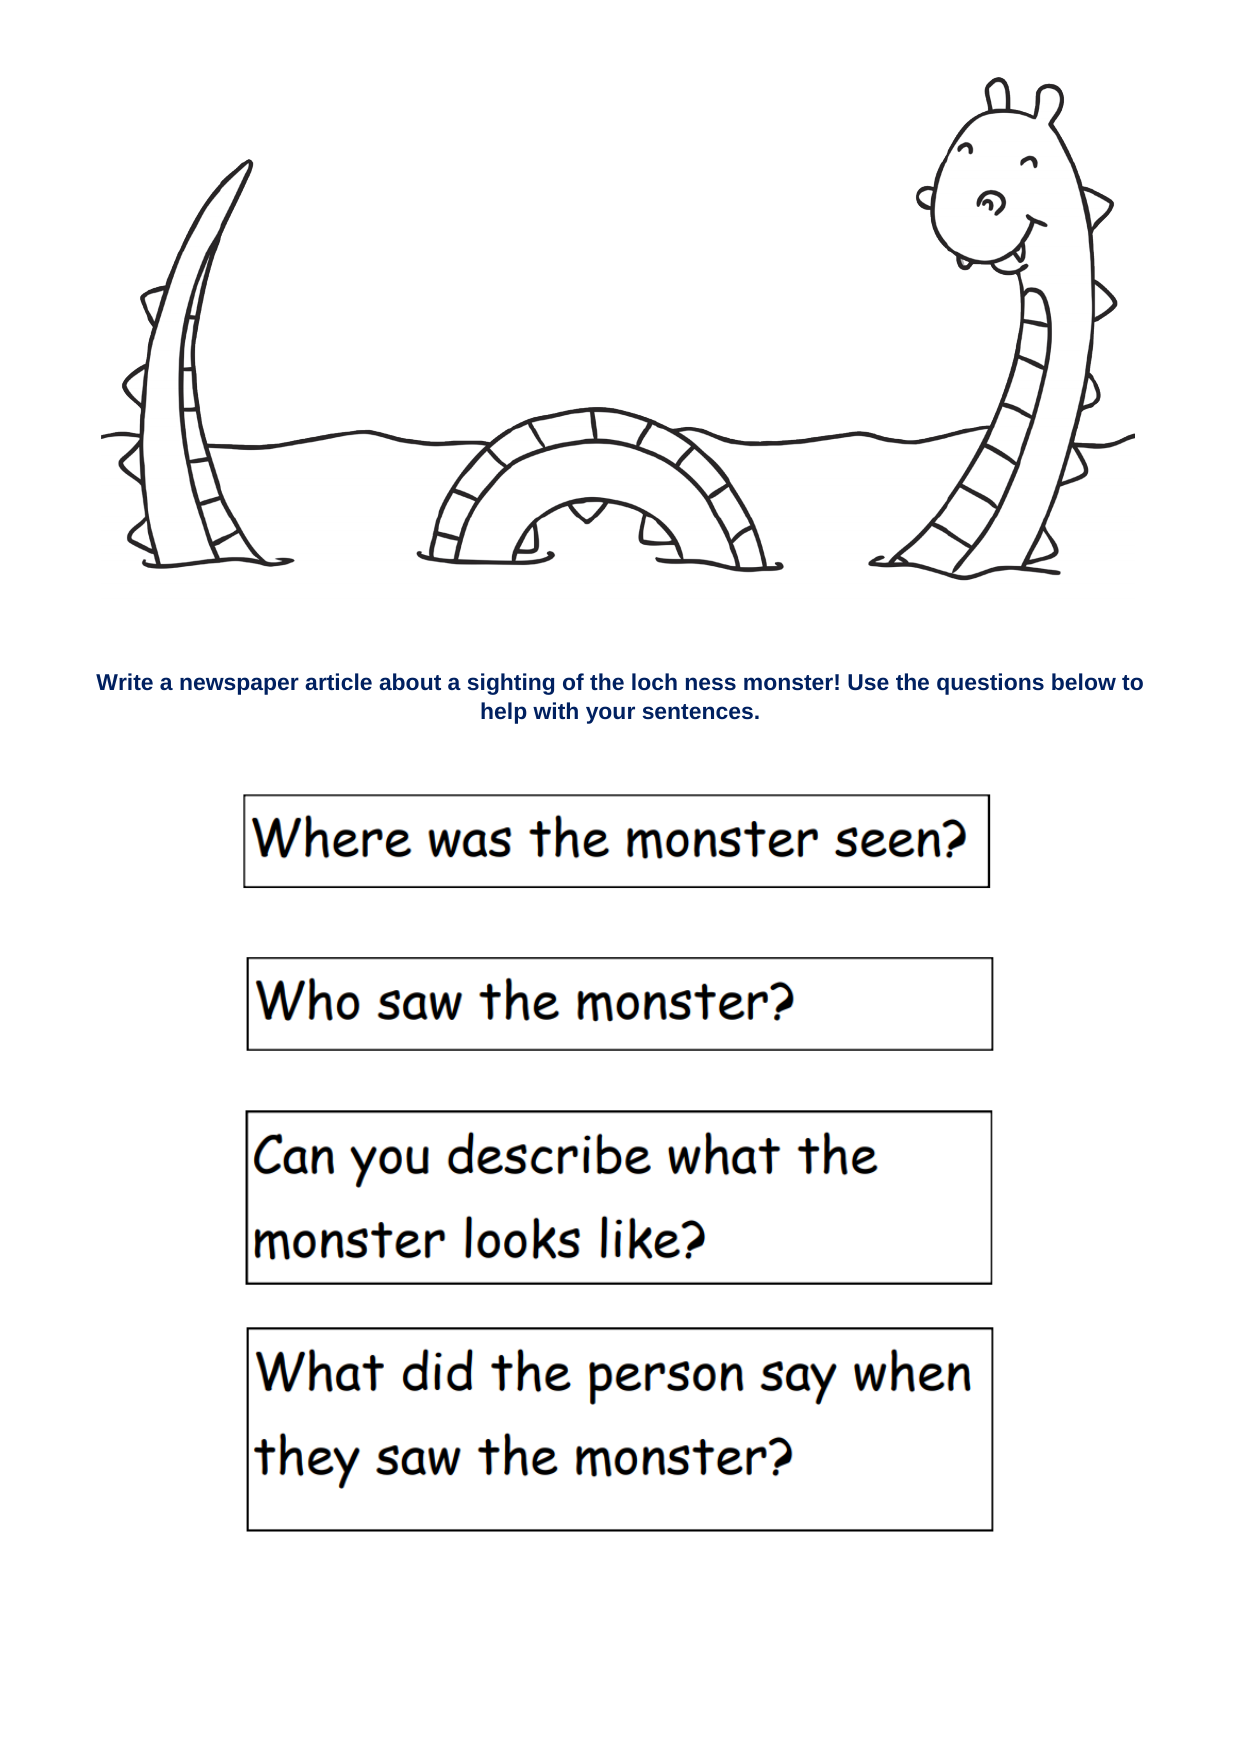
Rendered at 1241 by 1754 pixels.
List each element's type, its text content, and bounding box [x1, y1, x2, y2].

picture [75, 75, 1166, 606]
text Write a newspaper article about a sighting of the loch ness monster! Use the questions below to help with your sentences. [75, 669, 1165, 724]
picture [236, 787, 1004, 1539]
